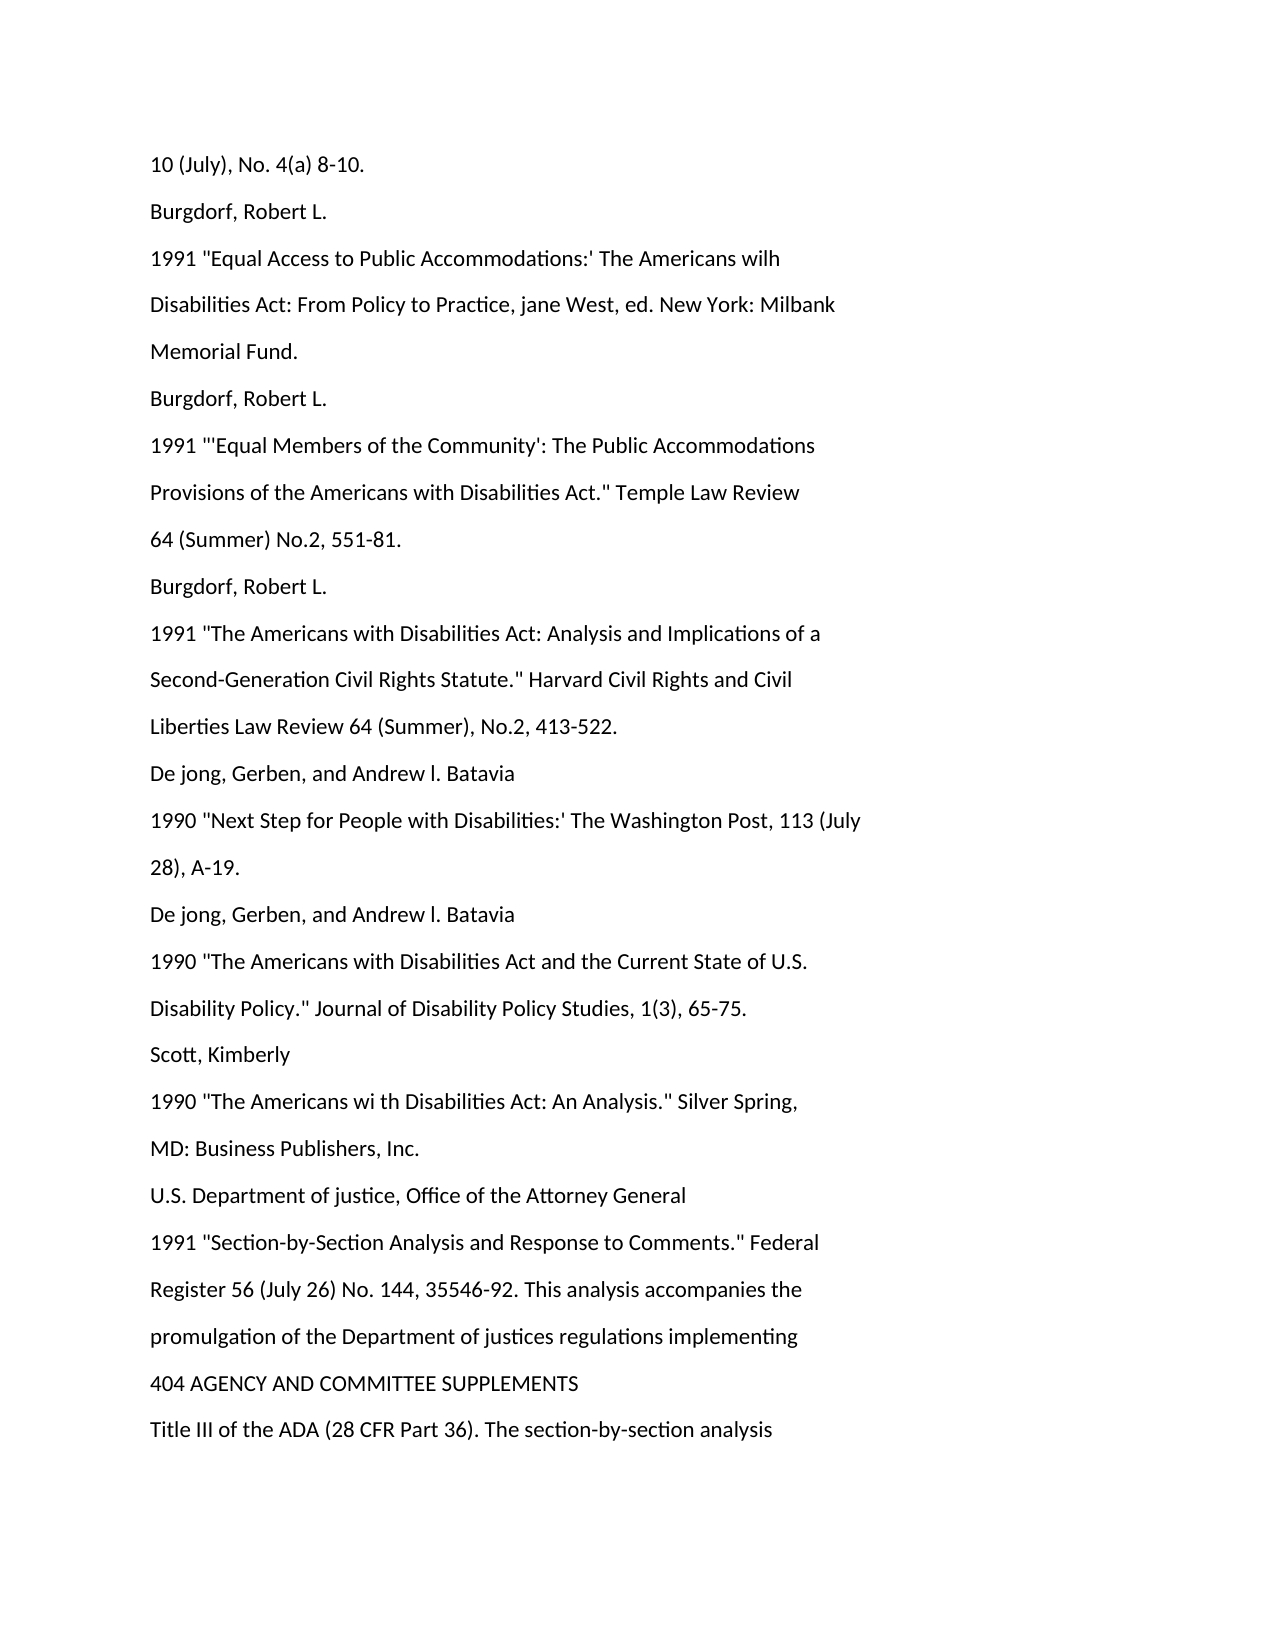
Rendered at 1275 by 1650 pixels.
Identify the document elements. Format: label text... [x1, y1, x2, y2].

text 1991 "'Equal Members of the Community': The Public Accommodations [150, 431, 1125, 459]
text Disabilities Act: From Policy to Practice, jane West, ed. New York: Milbank [150, 291, 1125, 319]
text 1990 "The Americans wi th Disabilities Act: An Analysis." Silver Spring, [150, 1087, 1125, 1116]
text 10 (July), No. 4(a) 8-10. [150, 150, 1125, 178]
text De jong, Gerben, and Andrew l. Batavia [150, 900, 1125, 928]
text MD: Business Publishers, Inc. [150, 1134, 1125, 1162]
text Register 56 (July 26) No. 144, 35546-92. This analysis accompanies the [150, 1275, 1125, 1303]
text Memorial Fund. [150, 337, 1125, 366]
text Disability Policy." Journal of Disability Policy Studies, 1(3), 65-75. [150, 994, 1125, 1022]
text 1991 "The Americans with Disabilities Act: Analysis and Implications of a [150, 619, 1125, 647]
text U.S. Department of justice, Office of the Attorney General [150, 1181, 1125, 1209]
text Second-Generation Civil Rights Statute." Harvard Civil Rights and Civil [150, 666, 1125, 694]
text 1990 "The Americans with Disabilities Act and the Current State of U.S. [150, 947, 1125, 975]
text Burgdorf, Robert L. [150, 384, 1125, 412]
text 64 (Summer) No.2, 551-81. [150, 525, 1125, 553]
text 1990 "Next Step for People with Disabilities:' The Washington Post, 113 (July [150, 806, 1125, 834]
text Burgdorf, Robert L. [150, 572, 1125, 600]
text 404 AGENCY AND COMMITTEE SUPPLEMENTS [150, 1369, 1125, 1397]
text 1991 "Equal Access to Public Accommodations:' The Americans wilh [150, 244, 1125, 272]
text Provisions of the Americans with Disabilities Act." Temple Law Review [150, 478, 1125, 506]
text De jong, Gerben, and Andrew l. Batavia [150, 759, 1125, 787]
text Liberties Law Review 64 (Summer), No.2, 413-522. [150, 712, 1125, 741]
text Burgdorf, Robert L. [150, 197, 1125, 225]
text Title III of the ADA (28 CFR Part 36). The section-by-section analysis [150, 1416, 1125, 1444]
text Scott, Kimberly [150, 1041, 1125, 1069]
text 1991 "Section-by-Section Analysis and Response to Comments." Federal [150, 1228, 1125, 1256]
text promulgation of the Department of justices regulations implementing [150, 1322, 1125, 1350]
text 28), A-19. [150, 853, 1125, 881]
